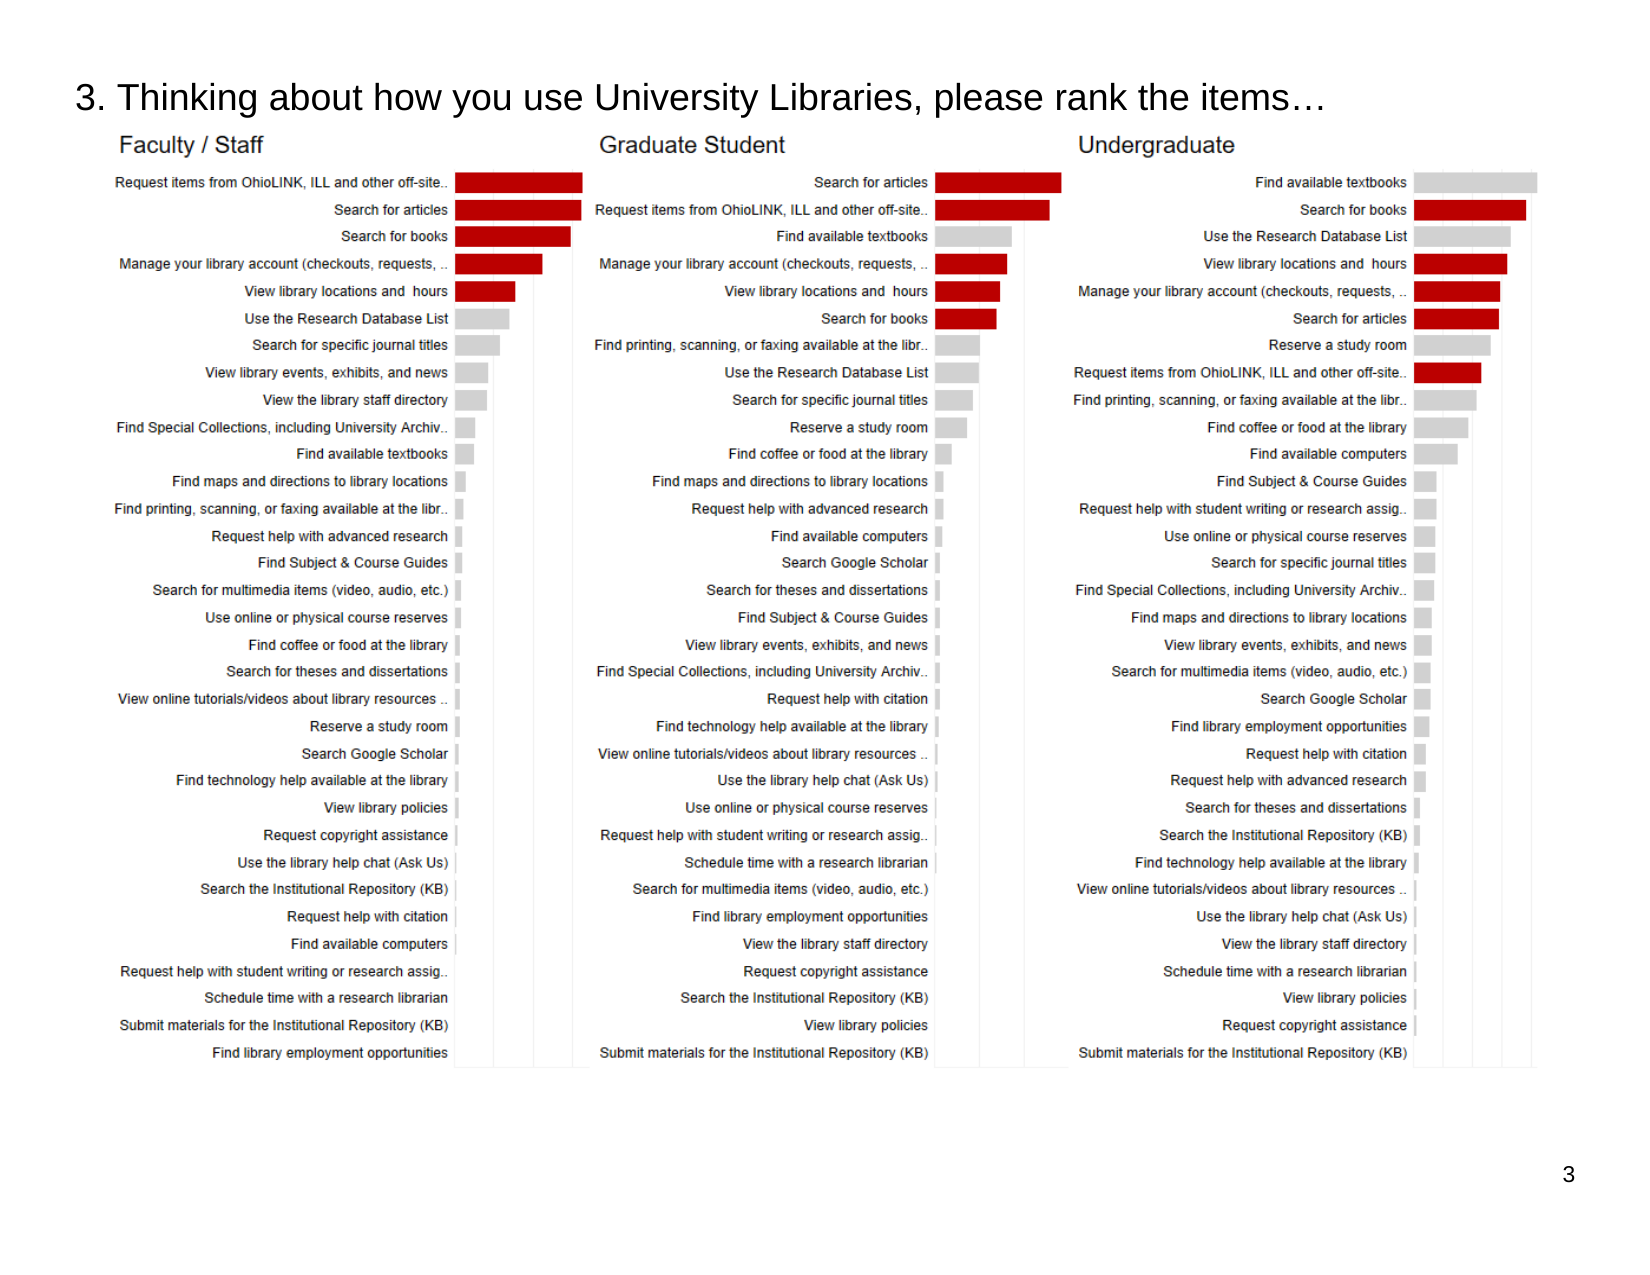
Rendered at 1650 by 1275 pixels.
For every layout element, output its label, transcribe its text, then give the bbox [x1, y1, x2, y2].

text 3. Thinking about how you use University Libraries, please rank the items… [75, 75, 1575, 118]
picture [112, 129, 1538, 1107]
